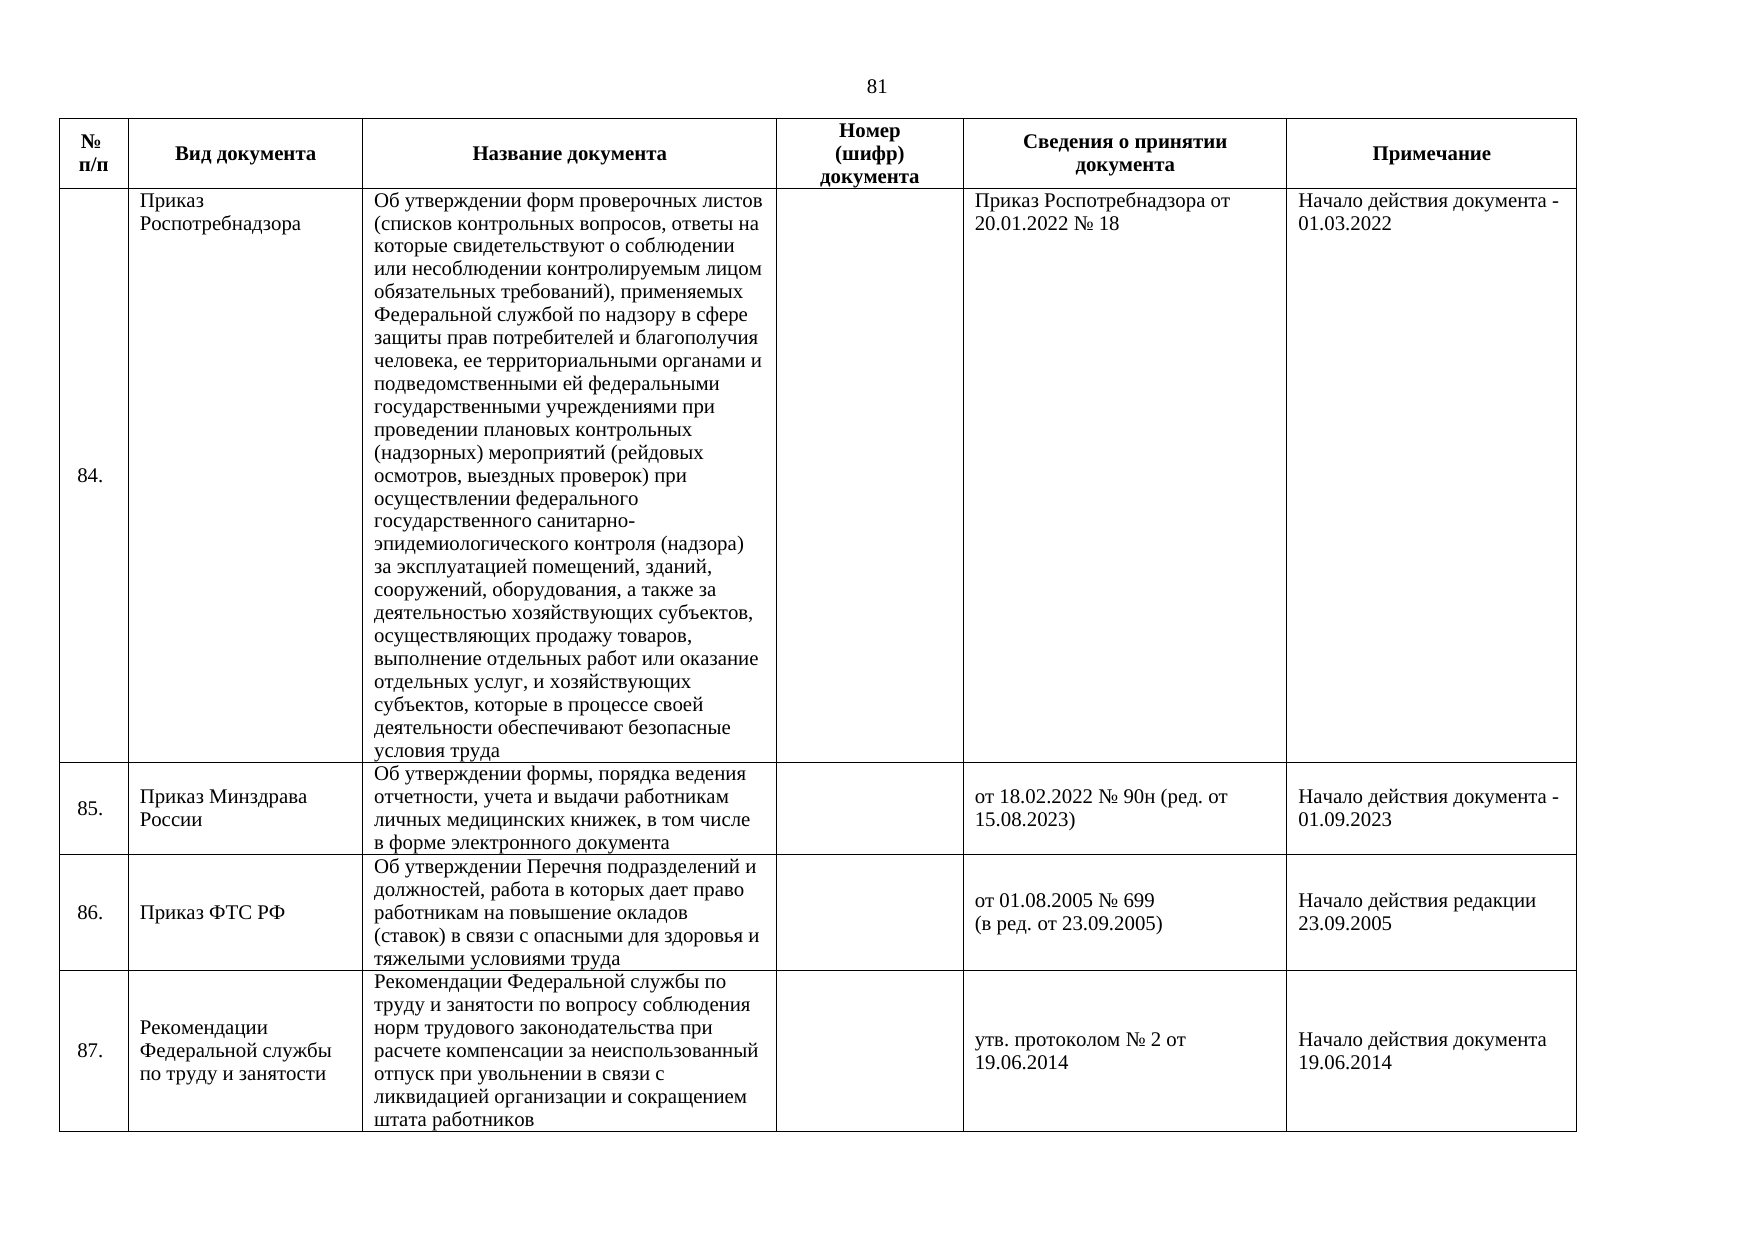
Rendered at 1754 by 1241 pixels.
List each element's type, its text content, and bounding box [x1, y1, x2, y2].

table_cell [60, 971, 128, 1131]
table_header Название документа [363, 119, 776, 188]
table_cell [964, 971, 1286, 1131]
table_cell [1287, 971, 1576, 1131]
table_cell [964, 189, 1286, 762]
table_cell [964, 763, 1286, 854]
table_header № п/п [60, 119, 128, 188]
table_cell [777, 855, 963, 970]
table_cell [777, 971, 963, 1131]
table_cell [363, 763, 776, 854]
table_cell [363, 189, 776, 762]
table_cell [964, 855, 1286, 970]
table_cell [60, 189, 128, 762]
table_header Номер (шифр) документа [777, 119, 963, 188]
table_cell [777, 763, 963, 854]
table_header Примечание [1287, 119, 1576, 188]
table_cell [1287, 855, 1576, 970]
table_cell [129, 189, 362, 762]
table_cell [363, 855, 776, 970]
table_header Вид документа [129, 119, 362, 188]
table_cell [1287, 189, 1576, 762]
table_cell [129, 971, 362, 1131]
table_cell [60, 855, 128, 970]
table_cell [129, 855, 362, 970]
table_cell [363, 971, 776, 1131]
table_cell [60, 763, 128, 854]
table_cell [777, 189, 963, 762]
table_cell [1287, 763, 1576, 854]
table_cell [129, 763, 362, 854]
table_header Сведения о принятии документа [964, 119, 1286, 188]
